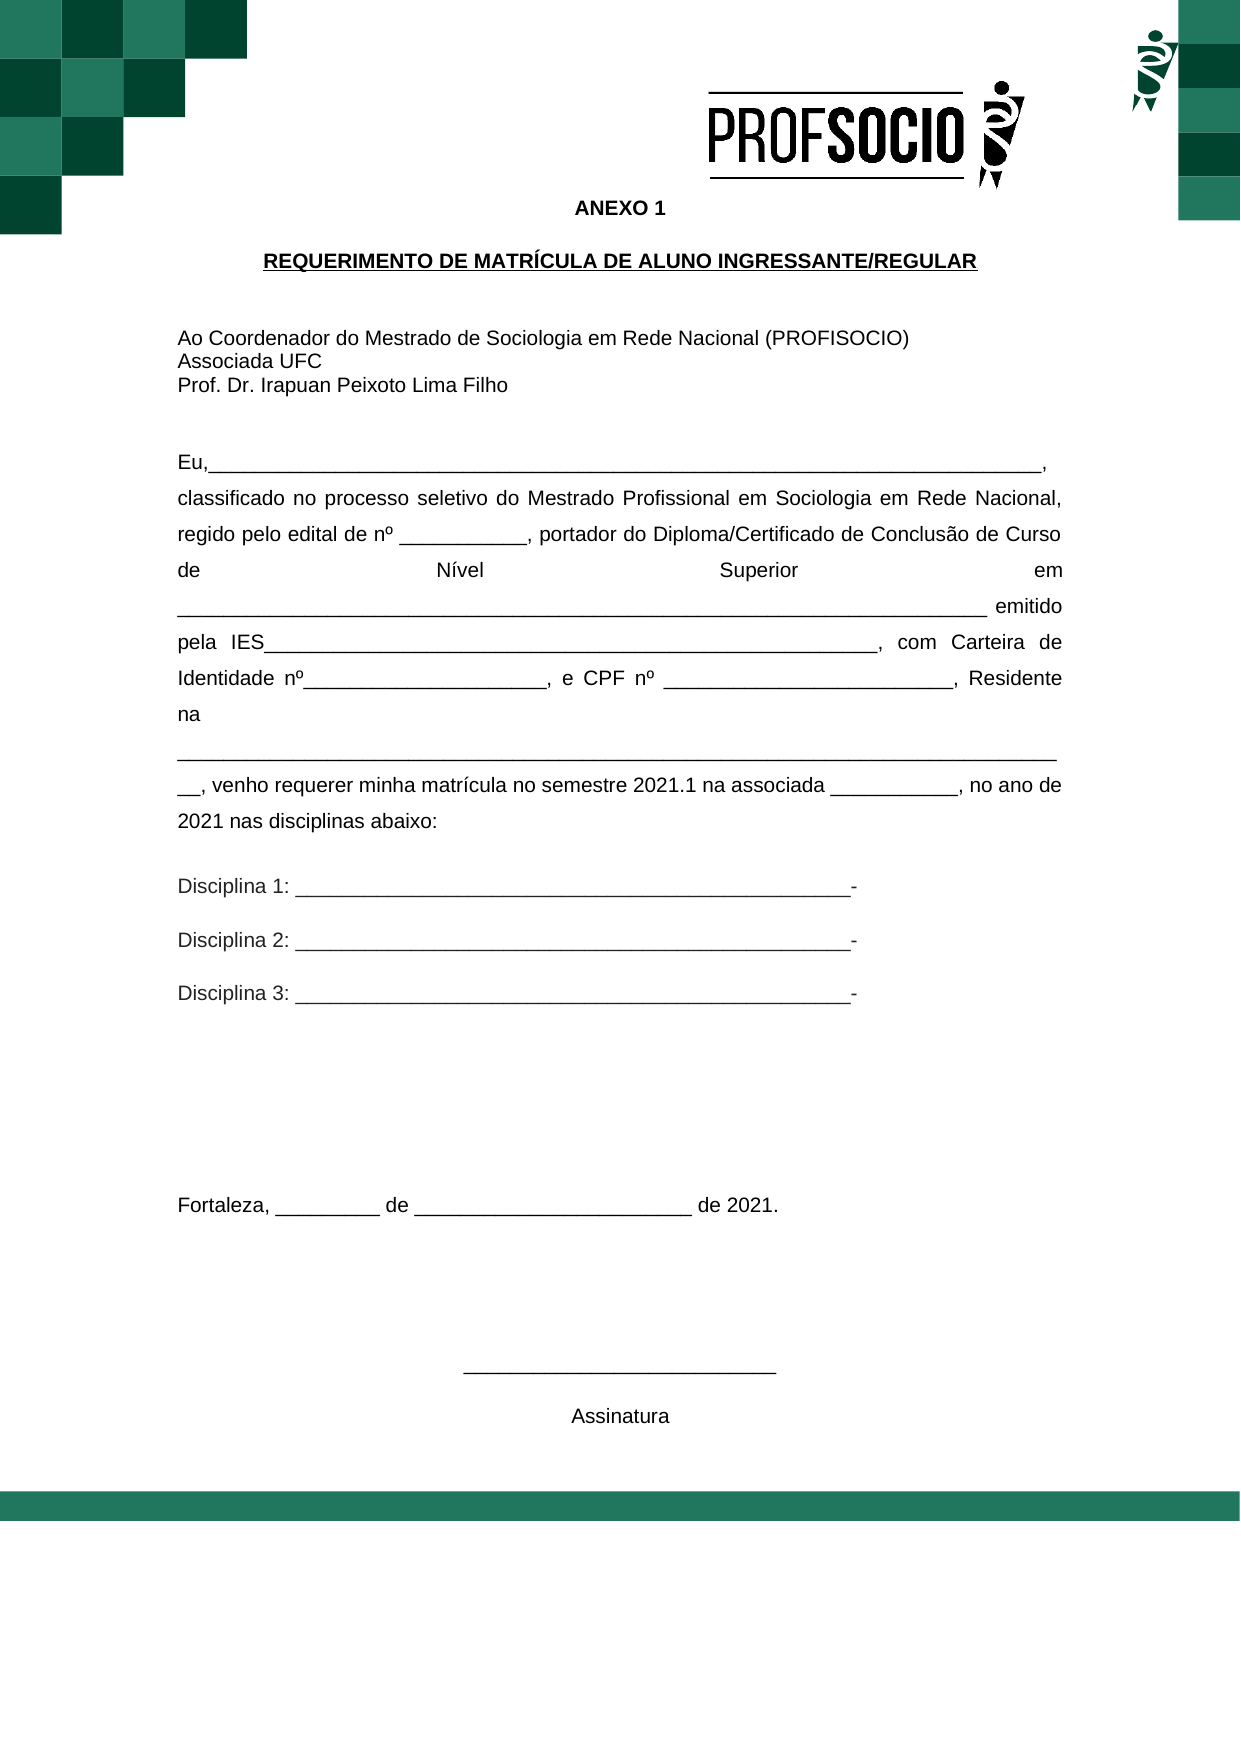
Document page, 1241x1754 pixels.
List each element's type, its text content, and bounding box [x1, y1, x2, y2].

picture [1143, 97, 1157, 112]
text Eu,________________________________________________________________________, classificado no processo seletivo do Mestrado Profissional em Sociologia em Rede Nacional, regido pelo edital de nº ___________, portador do Diploma/Certificado de Conclusão de Curso de Nível Superior em ______________________________________________________________________ emitido pela IES_____________________________________________________, com Carteira de Identidade nº_____________________, e CPF nº _________________________, Residente na ______________________________________________________________________________, venho requerer minha matrícula no semestre 2021.1 na associada ___________, no ano de 2021 nas disciplinas abaixo: [177, 450, 1063, 833]
text Disciplina 1: ________________________________________________- [177, 874, 1063, 898]
text Fortaleza, _________ de ________________________ de 2021. [177, 1193, 1063, 1217]
text Prof. Dr. Irapuan Peixoto Lima Filho [177, 373, 1063, 397]
text Ao Coordenador do Mestrado de Sociologia em Rede Nacional (PROFISOCIO) [177, 325, 1063, 349]
picture [1132, 93, 1141, 112]
text ANEXO 1 [177, 196, 1063, 220]
text Assinatura [177, 1403, 1063, 1427]
text Disciplina 2: ________________________________________________- [177, 927, 1063, 951]
picture [702, 73, 1031, 197]
text REQUERIMENTO DE MATRÍCULA DE ALUNO INGRESSANTE/REGULAR [177, 249, 1063, 273]
text Associada UFC [177, 349, 1063, 373]
picture [1148, 30, 1163, 42]
text Disciplina 3: ________________________________________________- [177, 981, 1063, 1004]
picture [1140, 55, 1161, 62]
text ___________________________ [177, 1351, 1063, 1375]
